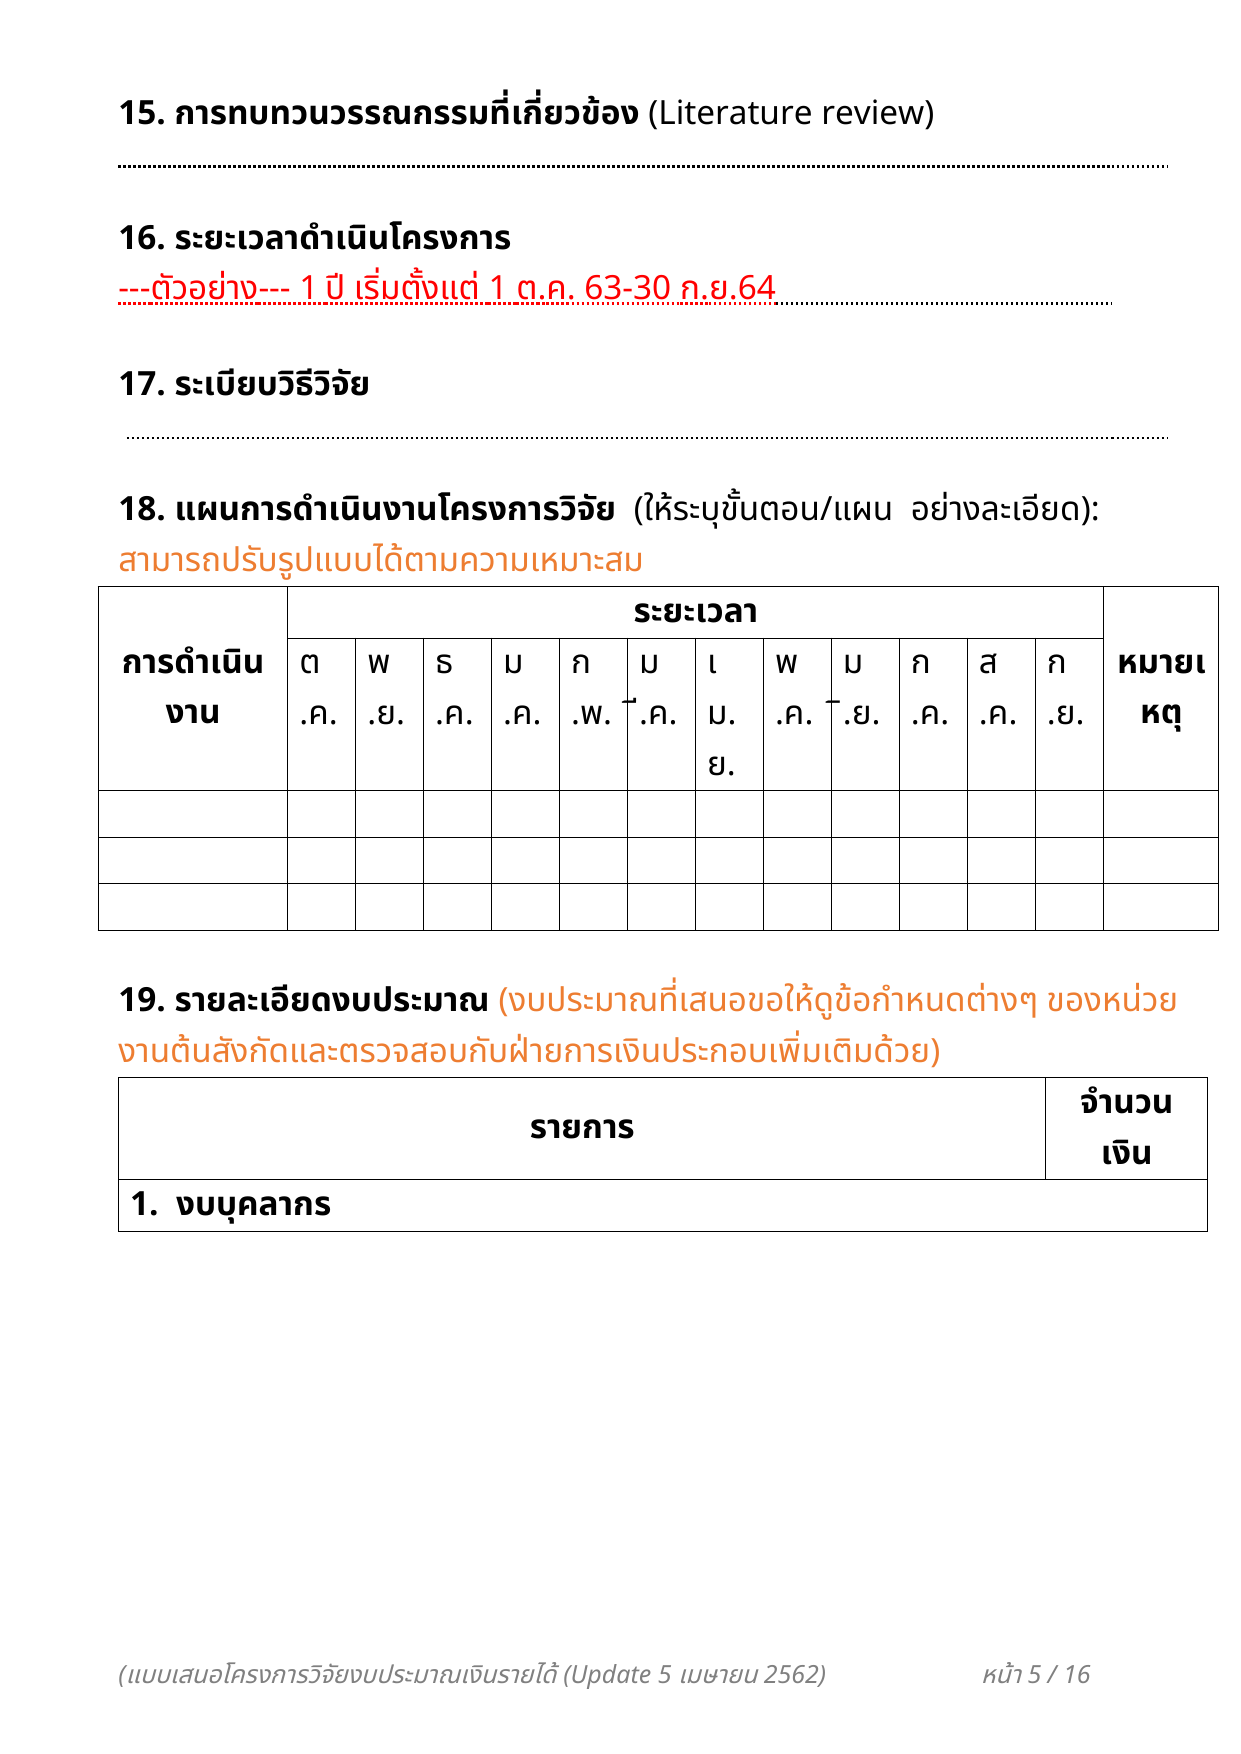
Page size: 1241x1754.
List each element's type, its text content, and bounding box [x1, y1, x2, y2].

table_cell [764, 791, 831, 837]
table_cell พ.ย. [356, 639, 423, 790]
table_header จำนวนเงิน [1046, 1078, 1207, 1179]
table_cell [99, 884, 287, 929]
table_cell [424, 884, 491, 929]
text 19. รายละเอียดงบประมาณ (งบประมาณที่เสนอขอให้ดูข้อกำหนดต่างๆ ของหน่วยงานต้นสังกัดและตรวจสอบกับฝ่ายการเงินประกอบเพิ่มเติมด้วย) [118, 976, 1199, 1077]
table_cell ต.ค. [288, 639, 355, 790]
table_cell ส.ค. [968, 639, 1035, 790]
table_cell ม.ค. [492, 639, 559, 790]
table_cell มี.ค. [628, 639, 695, 790]
table_cell [492, 884, 559, 929]
table_cell [832, 884, 899, 929]
table_cell [696, 884, 763, 929]
table_cell [900, 791, 967, 837]
table_cell 1. งบบุคลากร [119, 1180, 1207, 1231]
table_cell [356, 884, 423, 929]
table_cell [1104, 884, 1218, 929]
table_cell [764, 884, 831, 929]
table_cell [424, 791, 491, 837]
table_cell มิ.ย. [832, 639, 899, 790]
table_cell ก.ย. [1036, 639, 1103, 790]
table_cell [968, 791, 1035, 837]
text 17. ระเบียบวิธีวิจัย [118, 360, 1199, 411]
table_cell [832, 791, 899, 837]
table_cell [356, 838, 423, 883]
table_cell [1036, 838, 1103, 883]
text 18. แผนการดำเนินงานโครงการวิจัย (ให้ระบุขั้นตอน/แผน อย่างละเอียด): สามารถปรับรูปแบบได้ตามความเหมาะสม [118, 485, 1199, 586]
table_cell เม.ย. [696, 639, 763, 790]
table_cell [764, 838, 831, 883]
text 15. การทบทวนวรรณกรรมที่เกี่ยวข้อง (Literature review) [118, 89, 1199, 139]
table_cell [1036, 884, 1103, 929]
table_cell [1104, 791, 1218, 837]
table_cell [560, 791, 627, 837]
table_cell [968, 838, 1035, 883]
table_cell [832, 838, 899, 883]
table_cell [900, 884, 967, 929]
table_header การดำเนินงาน [99, 587, 287, 790]
table_cell [628, 838, 695, 883]
table_cell [356, 791, 423, 837]
table_cell [696, 838, 763, 883]
table_cell ก.พ. [560, 639, 627, 790]
table_cell [288, 884, 355, 929]
table_cell [288, 838, 355, 883]
text 16. ระยะเวลาดำเนินโครงการ [118, 213, 1199, 264]
table_cell [696, 791, 763, 837]
table_cell [900, 838, 967, 883]
table_header หมายเหตุ [1104, 587, 1218, 790]
table_cell [560, 884, 627, 929]
table_cell [492, 838, 559, 883]
table_cell ธ.ค. [424, 639, 491, 790]
table_cell [99, 791, 287, 837]
table_cell [424, 838, 491, 883]
table_header รายการ [119, 1078, 1045, 1179]
table_cell [1104, 838, 1218, 883]
table_cell [968, 884, 1035, 929]
table_cell พ.ค. [764, 639, 831, 790]
table_cell [560, 838, 627, 883]
table_cell [288, 791, 355, 837]
table_cell [99, 838, 287, 883]
text ---ตัวอย่าง--- 1ปี เริ่มตั้งแต่ 1 ต.ค. 63-30 ก.ย.64 [118, 264, 1199, 315]
table_cell ก.ค. [900, 639, 967, 790]
table_header ระยะเวลา [288, 587, 1103, 637]
table_cell [492, 791, 559, 837]
table_cell [628, 791, 695, 837]
table_cell [628, 884, 695, 929]
table_cell [1036, 791, 1103, 837]
